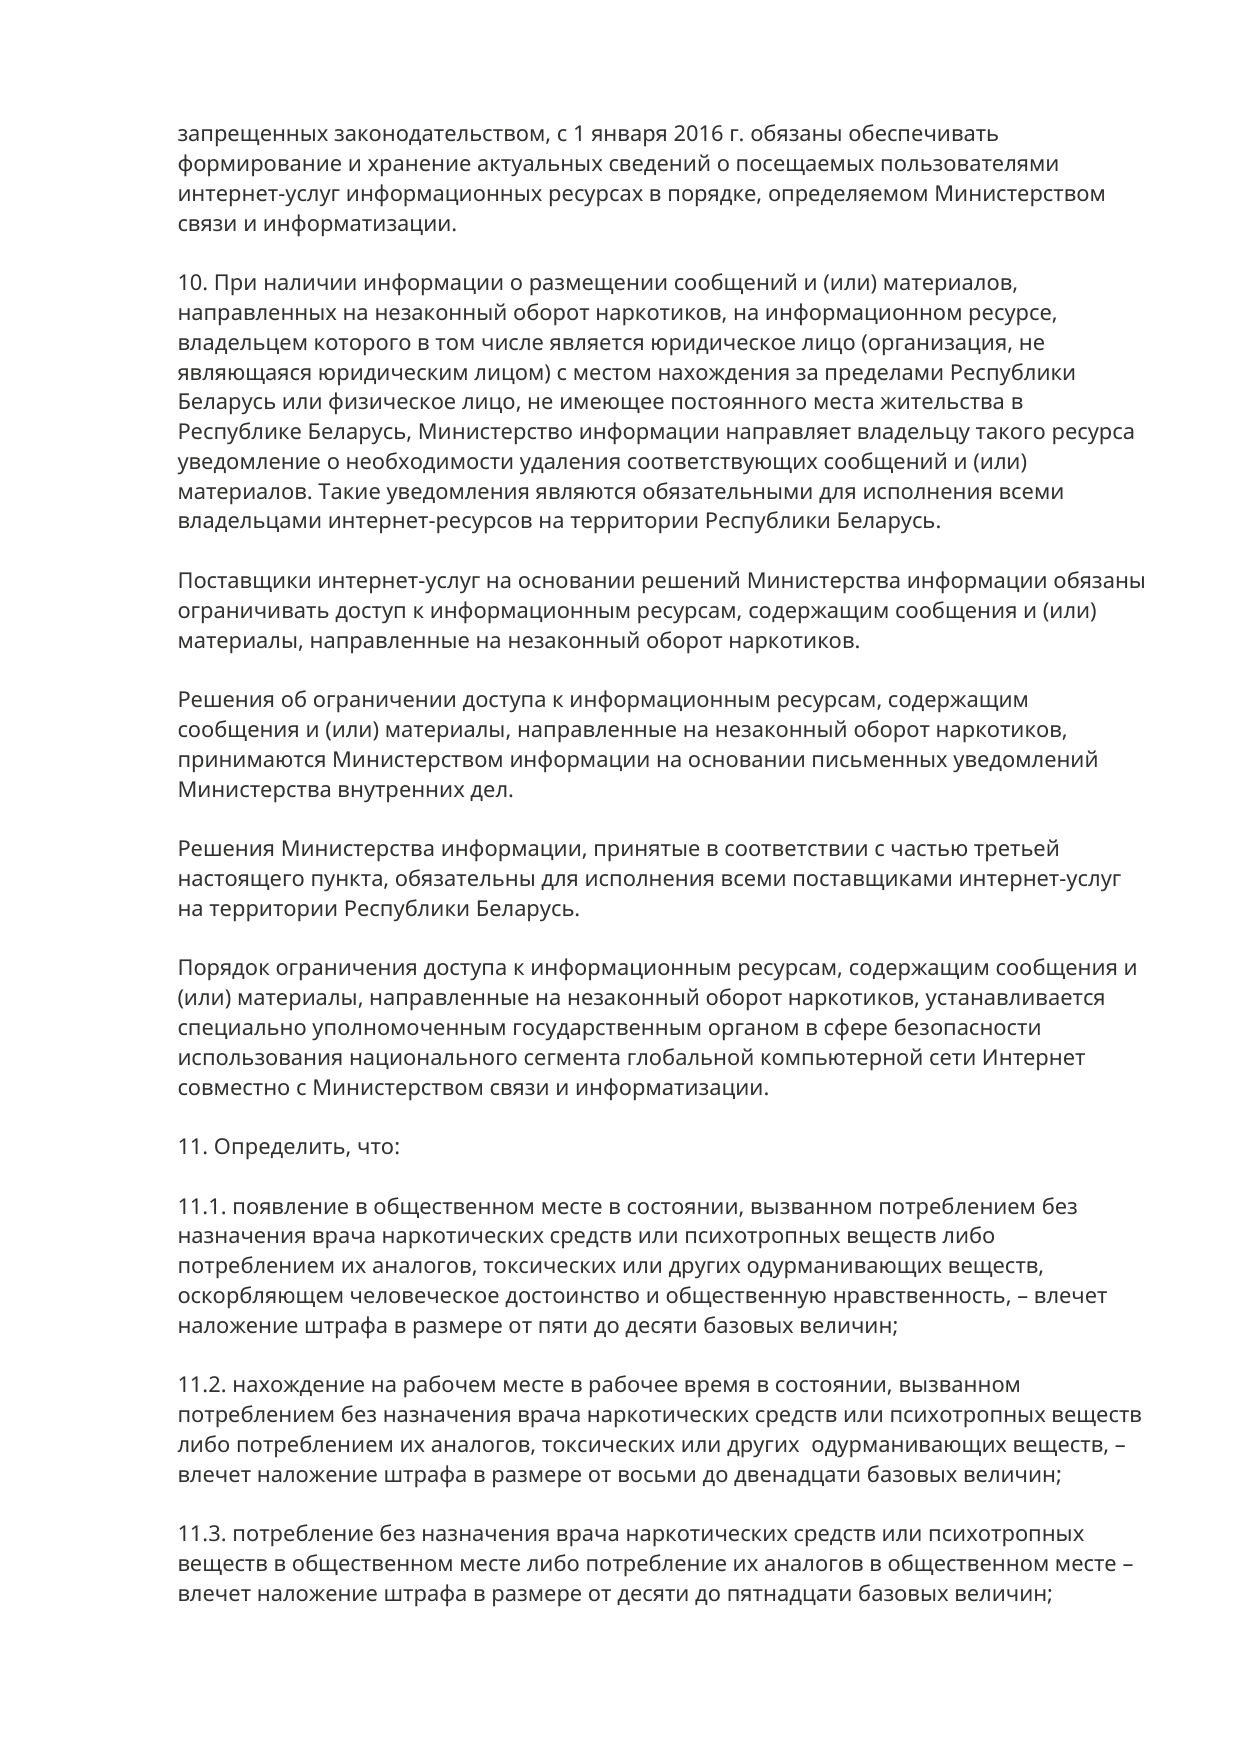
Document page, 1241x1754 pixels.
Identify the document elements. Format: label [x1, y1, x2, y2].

text [177, 118, 1152, 1608]
